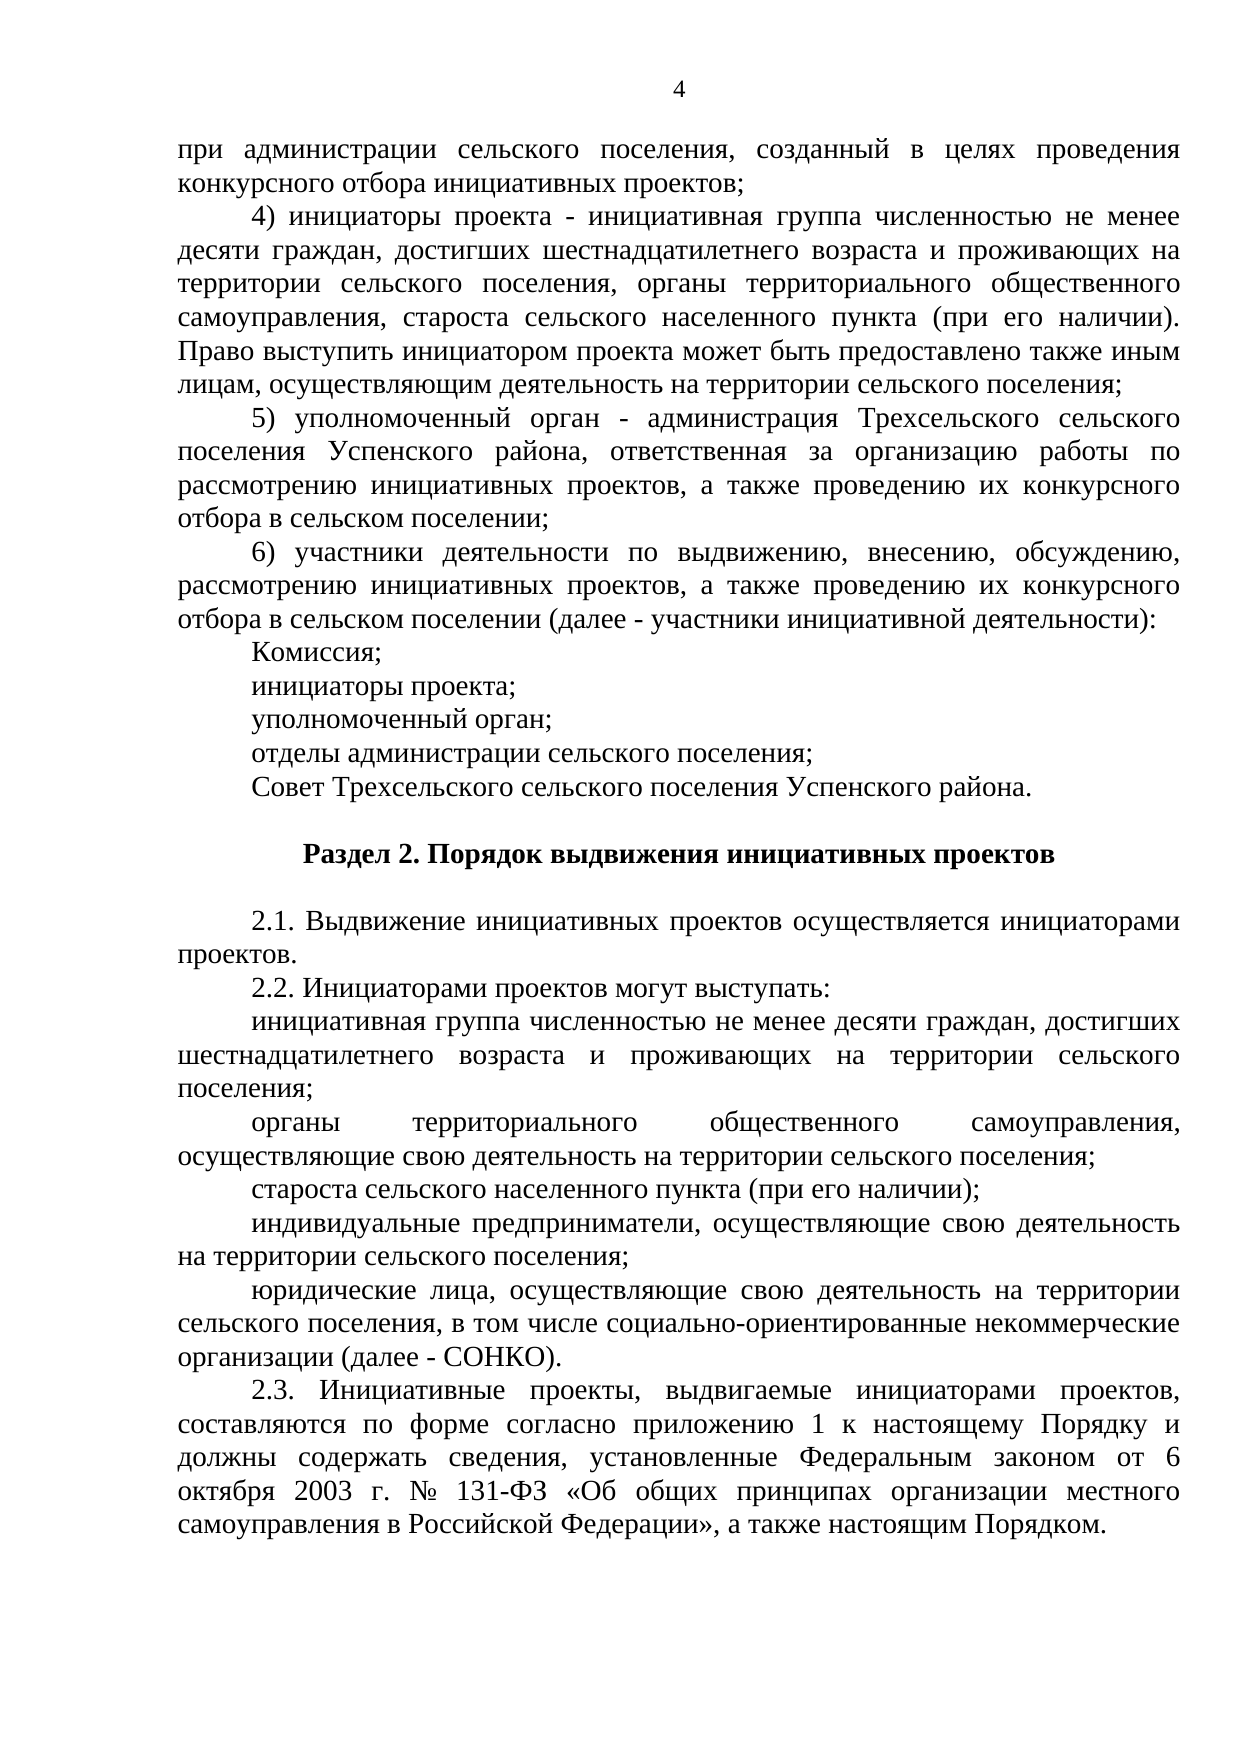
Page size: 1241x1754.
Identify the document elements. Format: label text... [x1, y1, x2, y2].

text индивидуальные предприниматели, осуществляющие свою деятельность на территории сельского поселения; [177, 1205, 1181, 1272]
text инициативная группа численностью не менее десяти граждан, достигших шестнадцатилетнего возраста и проживающих на территории сельского поселения; [177, 1003, 1181, 1104]
text Комиссия; [177, 634, 1181, 668]
text инициаторы проекта; [177, 668, 1181, 702]
text 4) инициаторы проекта - инициативная группа численностью не менее десяти граждан, достигших шестнадцатилетнего возраста и проживающих на территории сельского поселения, органы территориального общественного самоуправления, староста сельского населенного пункта (при его наличии). Право выступить инициатором проекта может быть предоставлено также иным лицам, осуществляющим деятельность на территории сельского поселения; [177, 198, 1181, 400]
text органы территориального общественного самоуправления, осуществляющие свою деятельность на территории сельского поселения; [177, 1104, 1181, 1171]
text 2.3. Инициативные проекты, выдвигаемые инициаторами проектов, составляются по форме согласно приложению 1 к настоящему Порядку и должны содержать сведения, установленные Федеральным законом от 6 октября 2003 г. № 131-ФЗ «Об общих принципах организации местного самоуправления в Российской Федерации», а также настоящим Порядком. [177, 1372, 1181, 1540]
text 5) уполномоченный орган - администрация Трехсельского сельского поселения Успенского района, ответственная за организацию работы по рассмотрению инициативных проектов, а также проведению их конкурсного отбора в сельском поселении; [177, 400, 1181, 534]
text уполномоченный орган; [177, 702, 1181, 735]
text староста сельского населенного пункта (при его наличии); [177, 1171, 1181, 1205]
text 2.2. Инициаторами проектов могут выступать: [177, 970, 1181, 1003]
text Совет Трехсельского сельского поселения Успенского района. [177, 769, 1181, 802]
text отделы администрации сельского поселения; [177, 735, 1181, 769]
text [177, 131, 1181, 198]
text 2.1. Выдвижение инициативных проектов осуществляется инициаторами проектов. [177, 903, 1181, 970]
text 6) участники деятельности по выдвижению, внесению, обсуждению, рассмотрению инициативных проектов, а также проведению их конкурсного отбора в сельском поселении (далее - участники инициативной деятельности): [177, 534, 1181, 634]
text юридические лица, осуществляющие свою деятельность на территории сельского поселения, в том числе социально-ориентированные некоммерческие организации (далее - СОНКО). [177, 1272, 1181, 1372]
text Раздел 2. Порядок выдвижения инициативных проектов [177, 836, 1181, 869]
